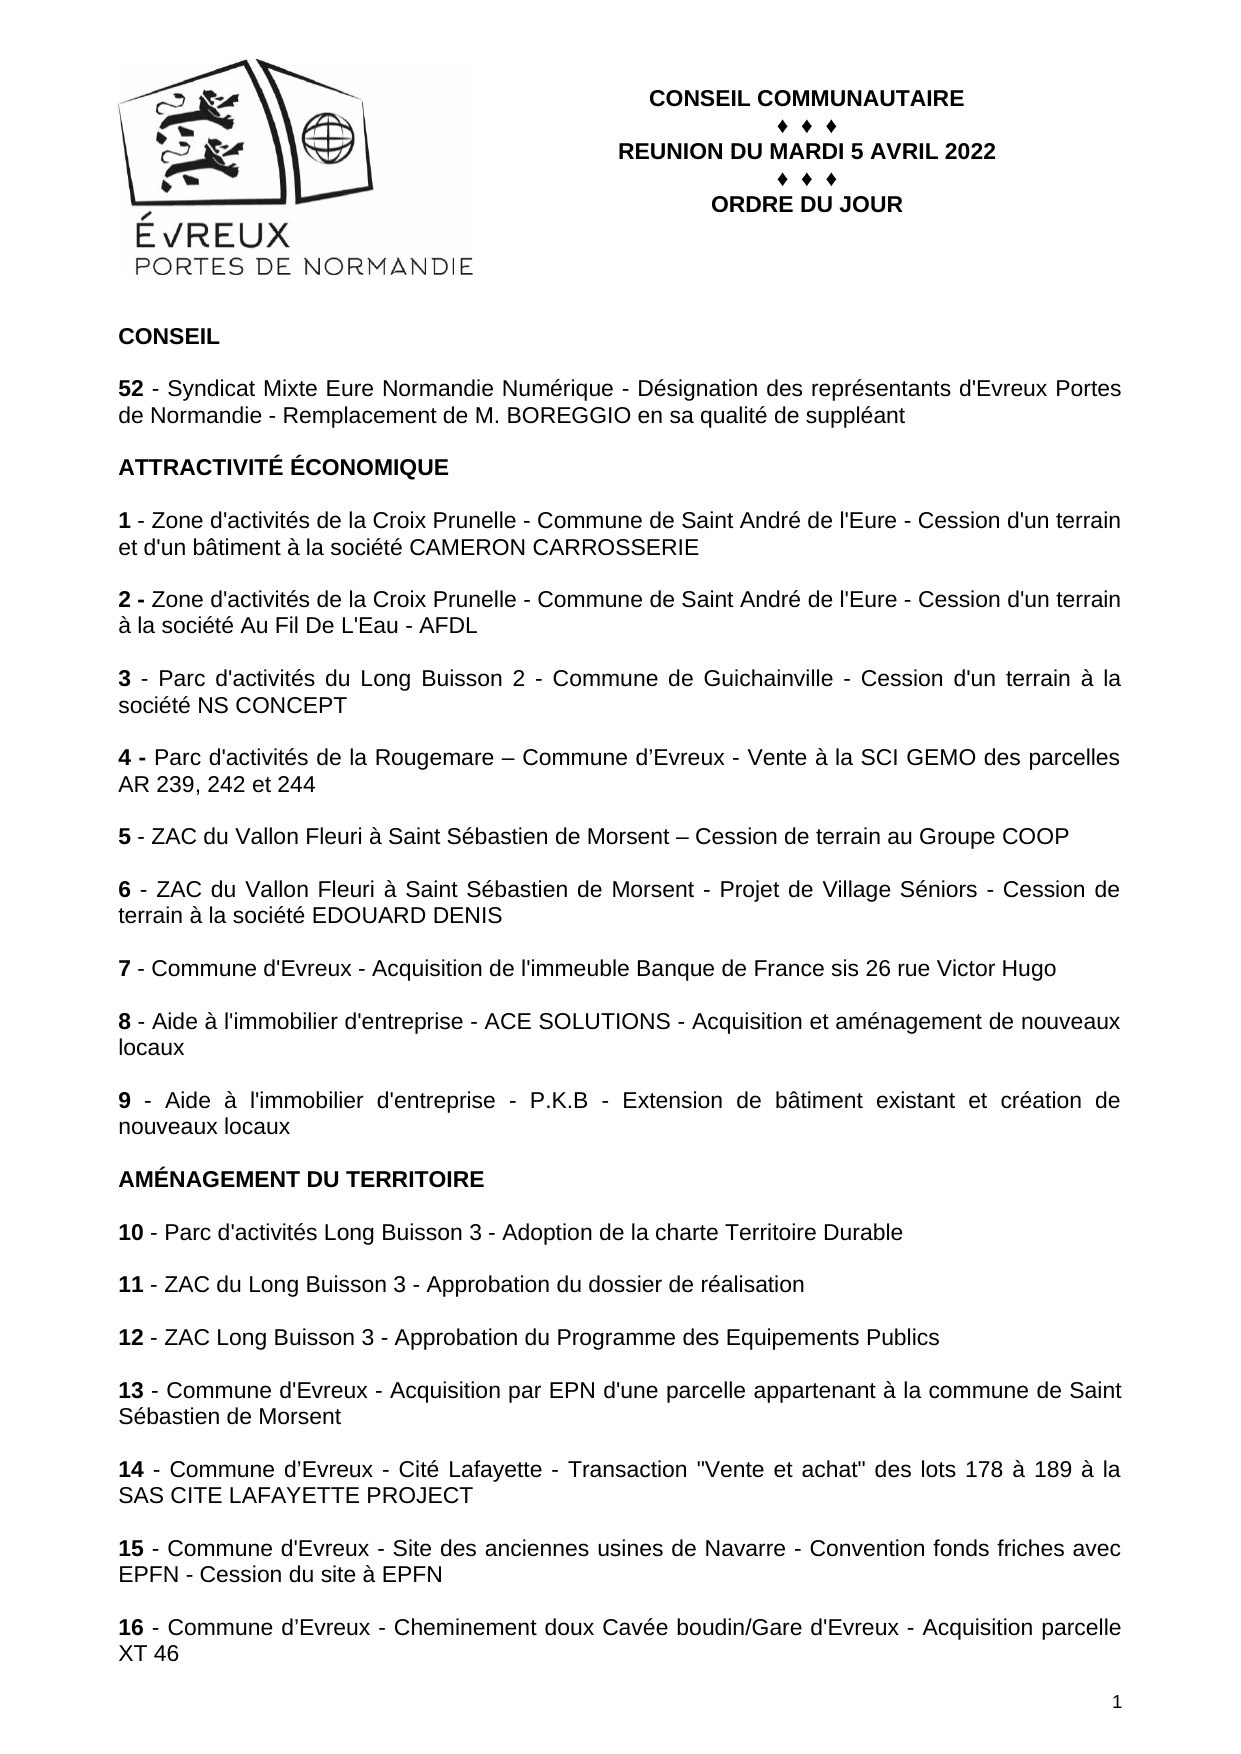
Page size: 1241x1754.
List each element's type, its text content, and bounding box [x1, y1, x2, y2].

text 1 - Zone d'activités de la Croix Prunelle - Commune de Saint André de l'Eure - Cession d'un terrain et d'un bâtiment à la société CAMERON CARROSSERIE [118, 507, 1122, 560]
text REUNION DU MARDI 5 AVRIL 2022 [473, 138, 1122, 164]
text 2 - Zone d'activités de la Croix Prunelle - Commune de Saint André de l'Eure - Cession d'un terrain à la société Au Fil De L'Eau - AFDL [118, 586, 1122, 639]
text CONSEIL [118, 323, 1122, 349]
text 12 - ZAC Long Buisson 3 - Approbation du Programme des Equipements Publics [118, 1324, 1122, 1350]
text 4 - Parc d'activités de la Rougemare – Commune d’Evreux - Vente à la SCI GEMO des parcelles AR 239, 242 et 244 [118, 744, 1122, 797]
text 6 - ZAC du Vallon Fleuri à Saint Sébastien de Morsent - Projet de Village Séniors - Cession de terrain à la société EDOUARD DENIS [118, 876, 1122, 929]
text ATTRACTIVITÉ ÉCONOMIQUE [118, 454, 1122, 481]
text 13 - Commune d'Evreux - Acquisition par EPN d'une parcelle appartenant à la commune de Saint Sébastien de Morsent [118, 1377, 1122, 1429]
text 14 - Commune d’Evreux - Cité Lafayette - Transaction "Vente et achat" des lots 178 à 189 à la SAS CITE LAFAYETTE PROJECT [118, 1456, 1122, 1508]
text 11 - ZAC du Long Buisson 3 - Approbation du dossier de réalisation [118, 1271, 1122, 1298]
text ORDRE DU JOUR [473, 191, 1122, 217]
text ♦ ♦ ♦ [473, 112, 1122, 138]
text 3 - Parc d'activités du Long Buisson 2 - Commune de Guichainville - Cession d'un terrain à la société NS CONCEPT [118, 665, 1122, 718]
text 52 - Syndicat Mixte Eure Normandie Numérique - Désignation des représentants d'Evreux Portes de Normandie - Remplacement de M. BOREGGIO en sa qualité de suppléant [118, 375, 1122, 428]
picture [118, 59, 473, 275]
text ♦ ♦ ♦ [473, 164, 1122, 191]
text 5 - ZAC du Vallon Fleuri à Saint Sébastien de Morsent – Cession de terrain au Groupe COOP [118, 823, 1122, 850]
text 10 - Parc d'activités Long Buisson 3 - Adoption de la charte Territoire Durable [118, 1219, 1122, 1245]
text AMÉNAGEMENT DU TERRITOIRE [118, 1166, 1122, 1192]
text 15 - Commune d'Evreux - Site des anciennes usines de Navarre - Convention fonds friches avec EPFN - Cession du site à EPFN [118, 1535, 1122, 1588]
text 7 - Commune d'Evreux - Acquisition de l'immeuble Banque de France sis 26 rue Victor Hugo [118, 955, 1122, 981]
text 8 - Aide à l'immobilier d'entreprise - ACE SOLUTIONS - Acquisition et aménagement de nouveaux locaux [118, 1008, 1122, 1061]
text 9 - Aide à l'immobilier d'entreprise - P.K.B - Extension de bâtiment existant et création de nouveaux locaux [118, 1087, 1122, 1139]
text CONSEIL COMMUNAUTAIRE [473, 85, 1122, 112]
text 16 - Commune d’Evreux - Cheminement doux Cavée boudin/Gare d'Evreux - Acquisition parcelle XT 46 [118, 1614, 1122, 1667]
